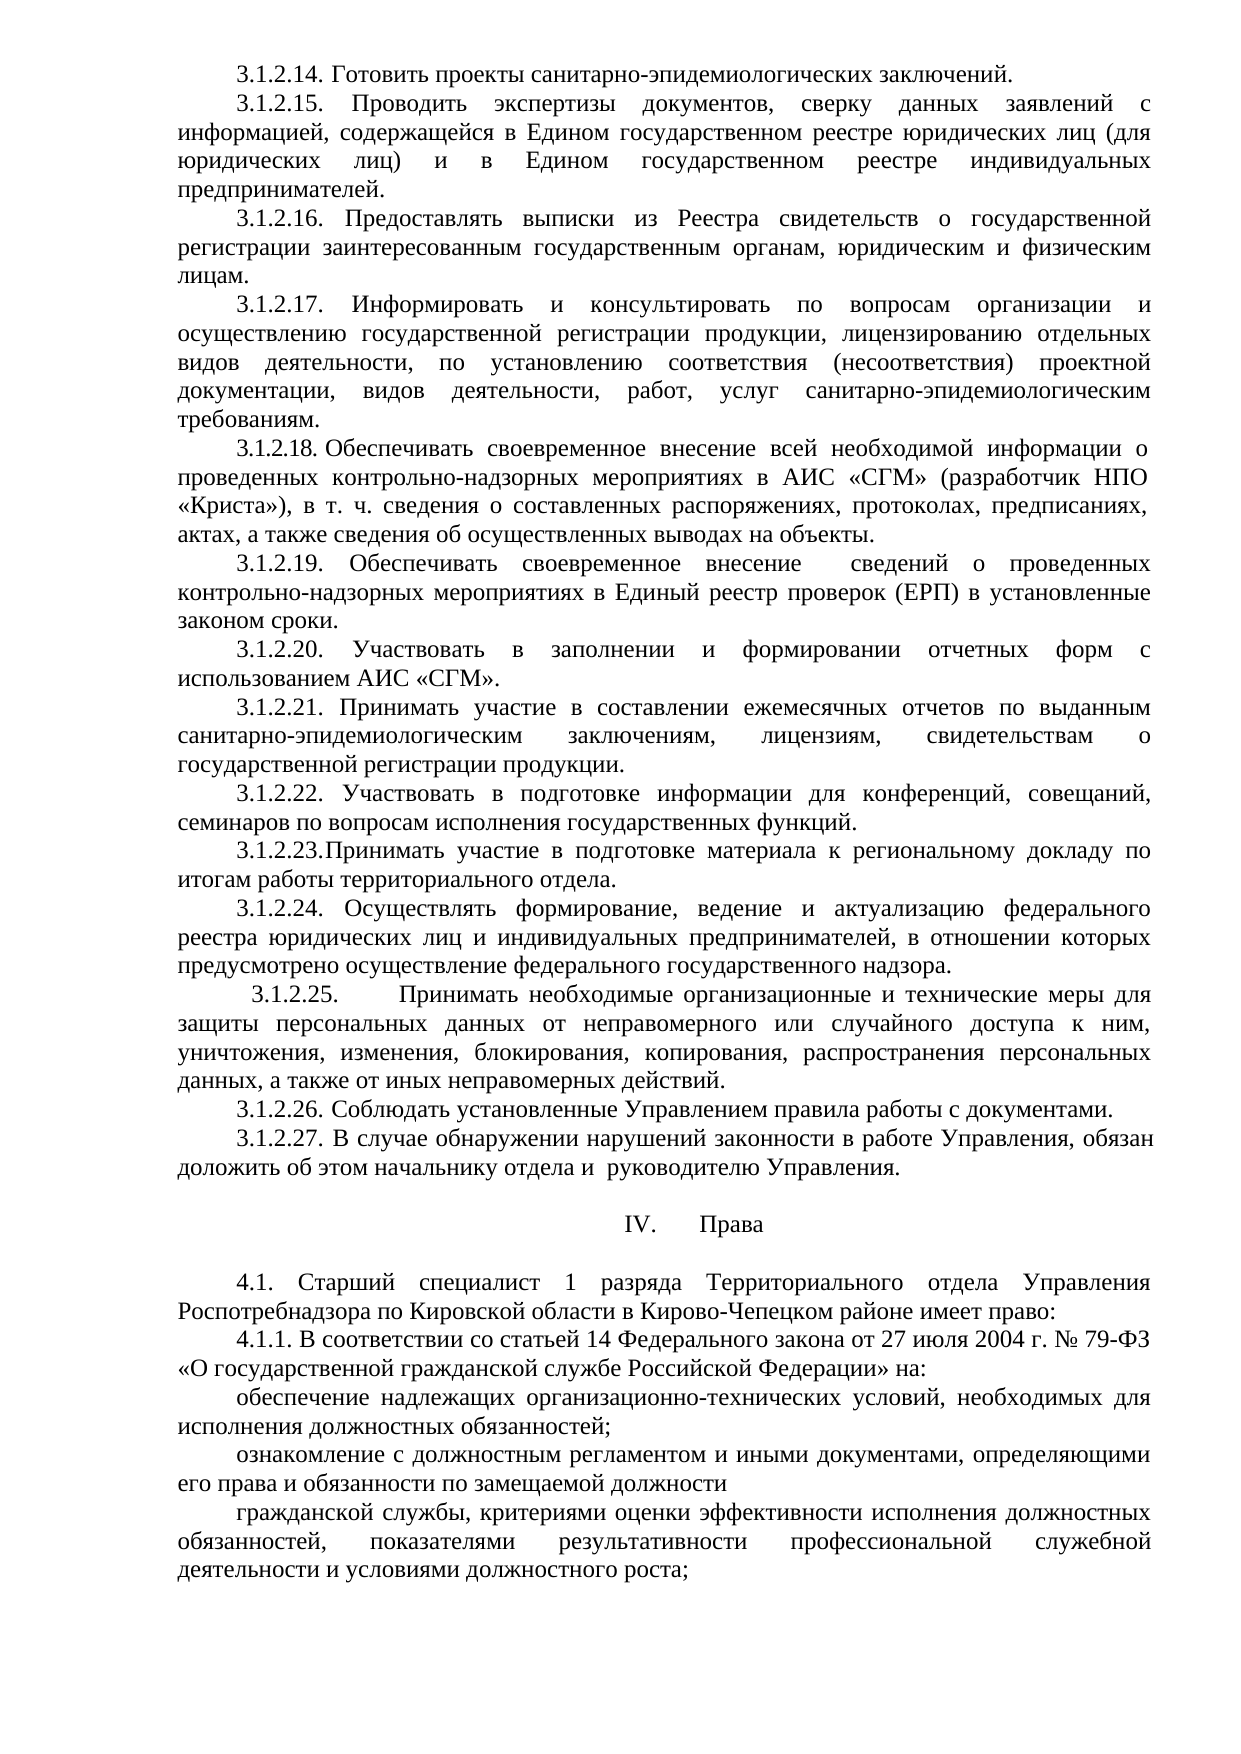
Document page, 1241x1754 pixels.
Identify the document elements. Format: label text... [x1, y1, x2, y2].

list Осуществлять формирование, ведение и актуализацию федерального реестра юридических лиц и индивидуальных предпринимателей, в отношении которых предусмотрено осуществление федерального государственного надзора. [177, 893, 1152, 979]
list Участвовать в подготовке информации для конференций, совещаний, семинаров по вопросам исполнения государственных функций. [177, 778, 1152, 835]
list Предоставлять выписки из Реестра свидетельств о государственной регистрации заинтересованным государственным органам, юридическим и физическим лицам. [177, 203, 1152, 289]
list Участвовать в заполнении и формировании отчетных форм с использованием АИС «СГМ». [177, 634, 1152, 692]
text 4.1. Старший специалист 1 разряда Территориального отдела Управления Роспотребнадзора по Кировской области в Кирово-Чепецком районе имеет право: [177, 1267, 1152, 1324]
list Обеспечивать своевременное внесение сведений о проведенных контрольно-надзорных мероприятиях в Единый реестр проверок (ЕРП) в установленные законом сроки. [177, 548, 1152, 634]
list Принимать необходимые организационные и технические меры для защиты персональных данных от неправомерного или случайного доступа к ним, уничтожения, изменения, блокирования, копирования, распространения персональных данных, а также от иных неправомерных действий. [177, 979, 1152, 1094]
list Принимать участие в составлении ежемесячных отчетов по выданным санитарно-эпидемиологическим заключениям, лицензиям, свидетельствам о государственной регистрации продукции. [177, 692, 1152, 778]
list Проводить экспертизы документов, сверку данных заявлений с информацией, содержащейся в Едином государственном реестре юридических лиц (для юридических лиц) и в Едином государственном реестре индивидуальных предпринимателей. [177, 88, 1152, 203]
list Информировать и консультировать по вопросам организации и осуществлению государственной регистрации продукции, лицензированию отдельных видов деятельности, по установлению соответствия (несоответствия) проектной документации, видов деятельности, работ, услуг санитарно-эпидемиологическим требованиям. [177, 289, 1152, 433]
list Соблюдать установленные Управлением правила работы с документами. [177, 1094, 1154, 1123]
text 4.1.1. В соответствии со статьей 14 Федерального закона от 27 июля 2004 г. № 79-ФЗ «О государственной гражданской службе Российской Федерации» на: [177, 1324, 1152, 1382]
text обеспечение надлежащих организационно-технических условий, необходимых для исполнения должностных обязанностей; [177, 1382, 1152, 1439]
list Права [236, 1209, 1152, 1238]
list В случае обнаружении нарушений законности в работе Управления, обязан доложить об этом начальнику отдела и руководителю Управления. [177, 1123, 1154, 1180]
list Принимать участие в подготовке материала к региональному докладу по итогам работы территориального отдела. [177, 835, 1152, 893]
text гражданской службы, критериями оценки эффективности исполнения должностных обязанностей, показателями результативности профессиональной служебной деятельности и условиями должностного роста; [177, 1497, 1152, 1583]
list Обеспечивать своевременное внесение всей необходимой информации о проведенных контрольно-надзорных мероприятиях в АИС «СГМ» (разработчик НПО «Криста»), в т. ч. сведения о составленных распоряжениях, протоколах, предписаниях, актах, а также сведения об осуществленных выводах на объекты. [177, 433, 1149, 548]
text ознакомление с должностным регламентом и иными документами, определяющими его права и обязанности по замещаемой должности [177, 1439, 1152, 1497]
list Готовить проекты санитарно-эпидемиологических заключений. [177, 59, 1152, 88]
